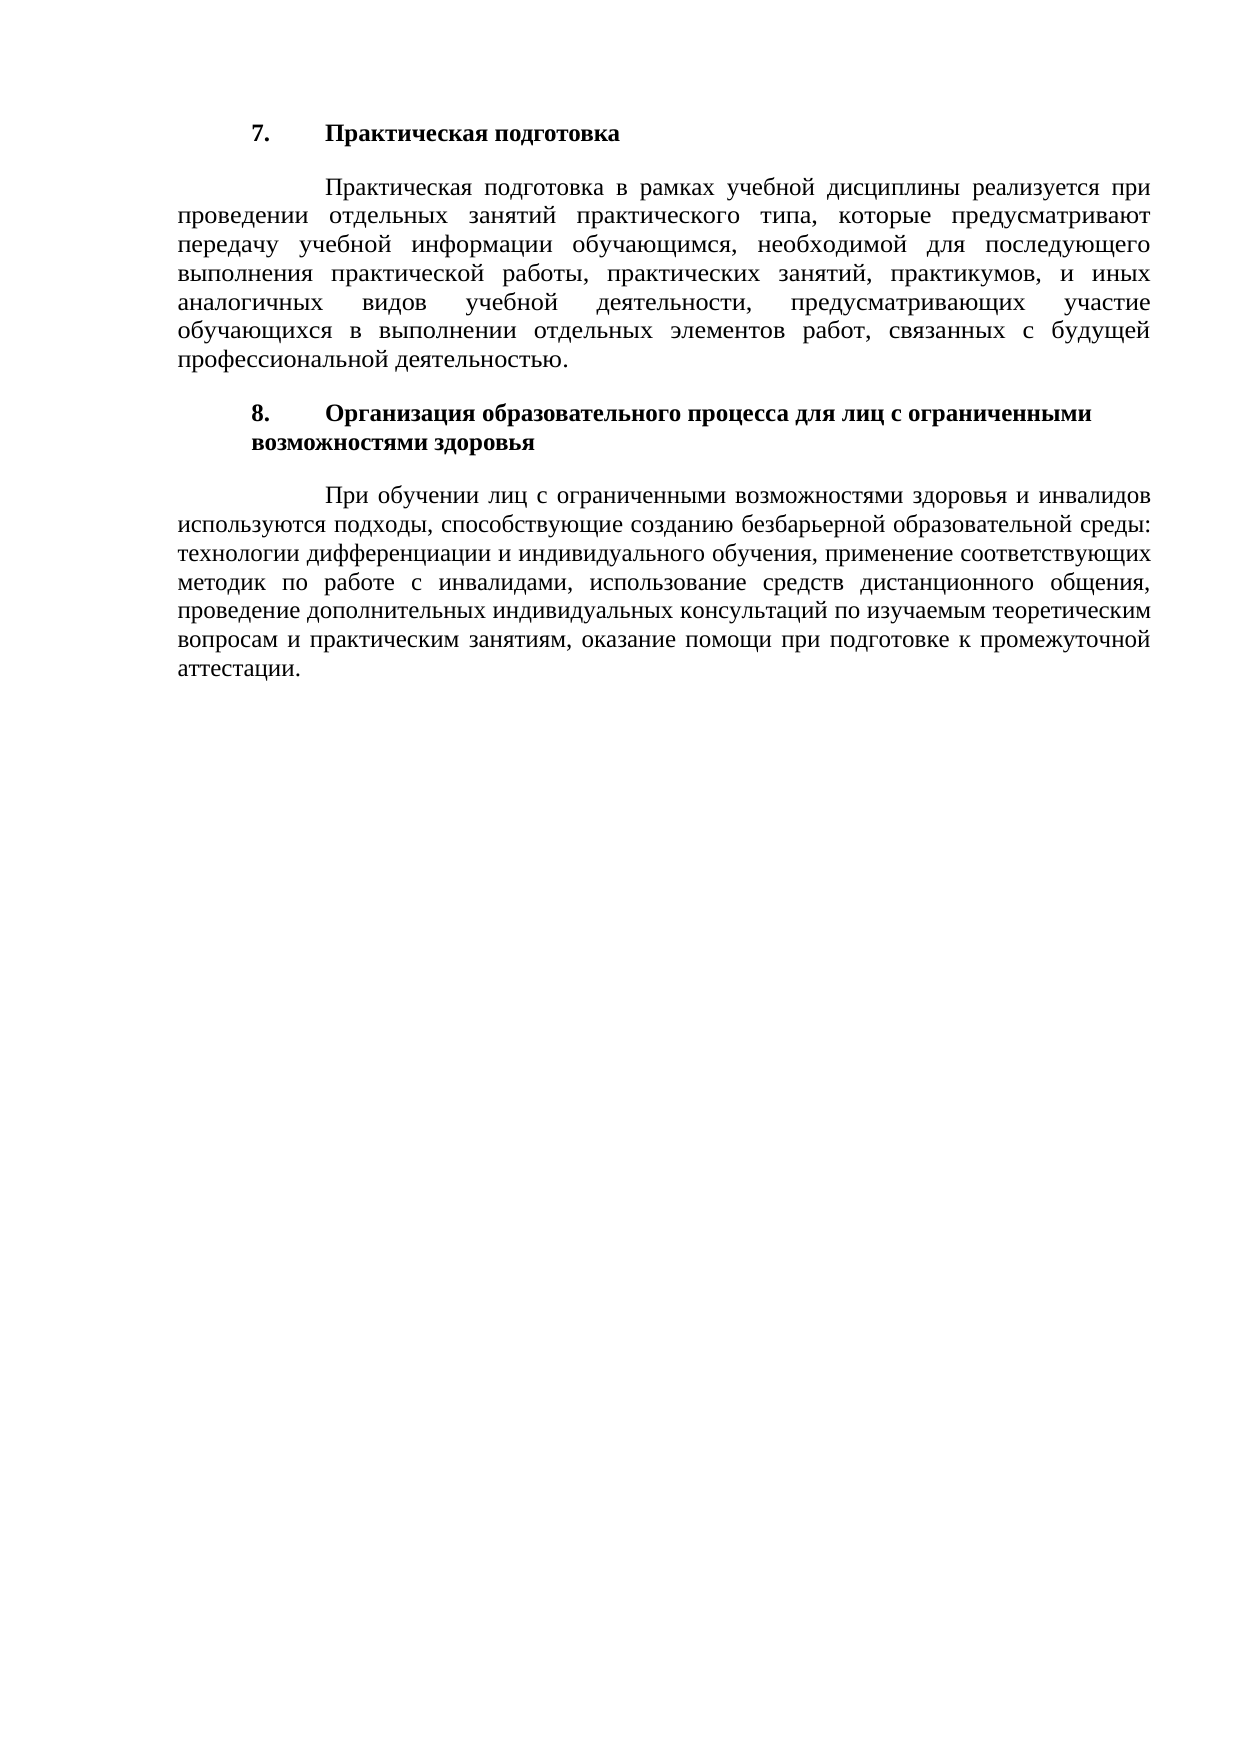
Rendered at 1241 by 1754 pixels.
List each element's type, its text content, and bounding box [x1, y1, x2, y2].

subtitle Организация образовательного процесса для лиц с ограниченными возможностями здоровья [251, 398, 1152, 456]
list При обучении лиц с ограниченными возможностями здоровья и инвалидов используются подходы, способствующие созданию безбарьерной образовательной среды: технологии дифференциации и индивидуального обучения, применение соответствующих методик по работе с инвалидами, использование средств дистанционного общения, проведение дополнительных индивидуальных консультаций по изучаемым теоретическим вопросам и практическим занятиям, оказание помощи при подготовке к промежуточной аттестации. [177, 481, 1152, 682]
list Практическая подготовка в рамках учебной дисциплины реализуется при проведении отдельных занятий практического типа, которые предусматривают передачу учебной информации обучающимся, необходимой для последующего выполнения практической работы, практических занятий, практикумов, и иных аналогичных видов учебной деятельности, предусматривающих участие обучающихся в выполнении отдельных элементов работ, связанных с будущей профессиональной деятельностью. [177, 172, 1152, 373]
subtitle Практическая подготовка [251, 118, 1152, 147]
